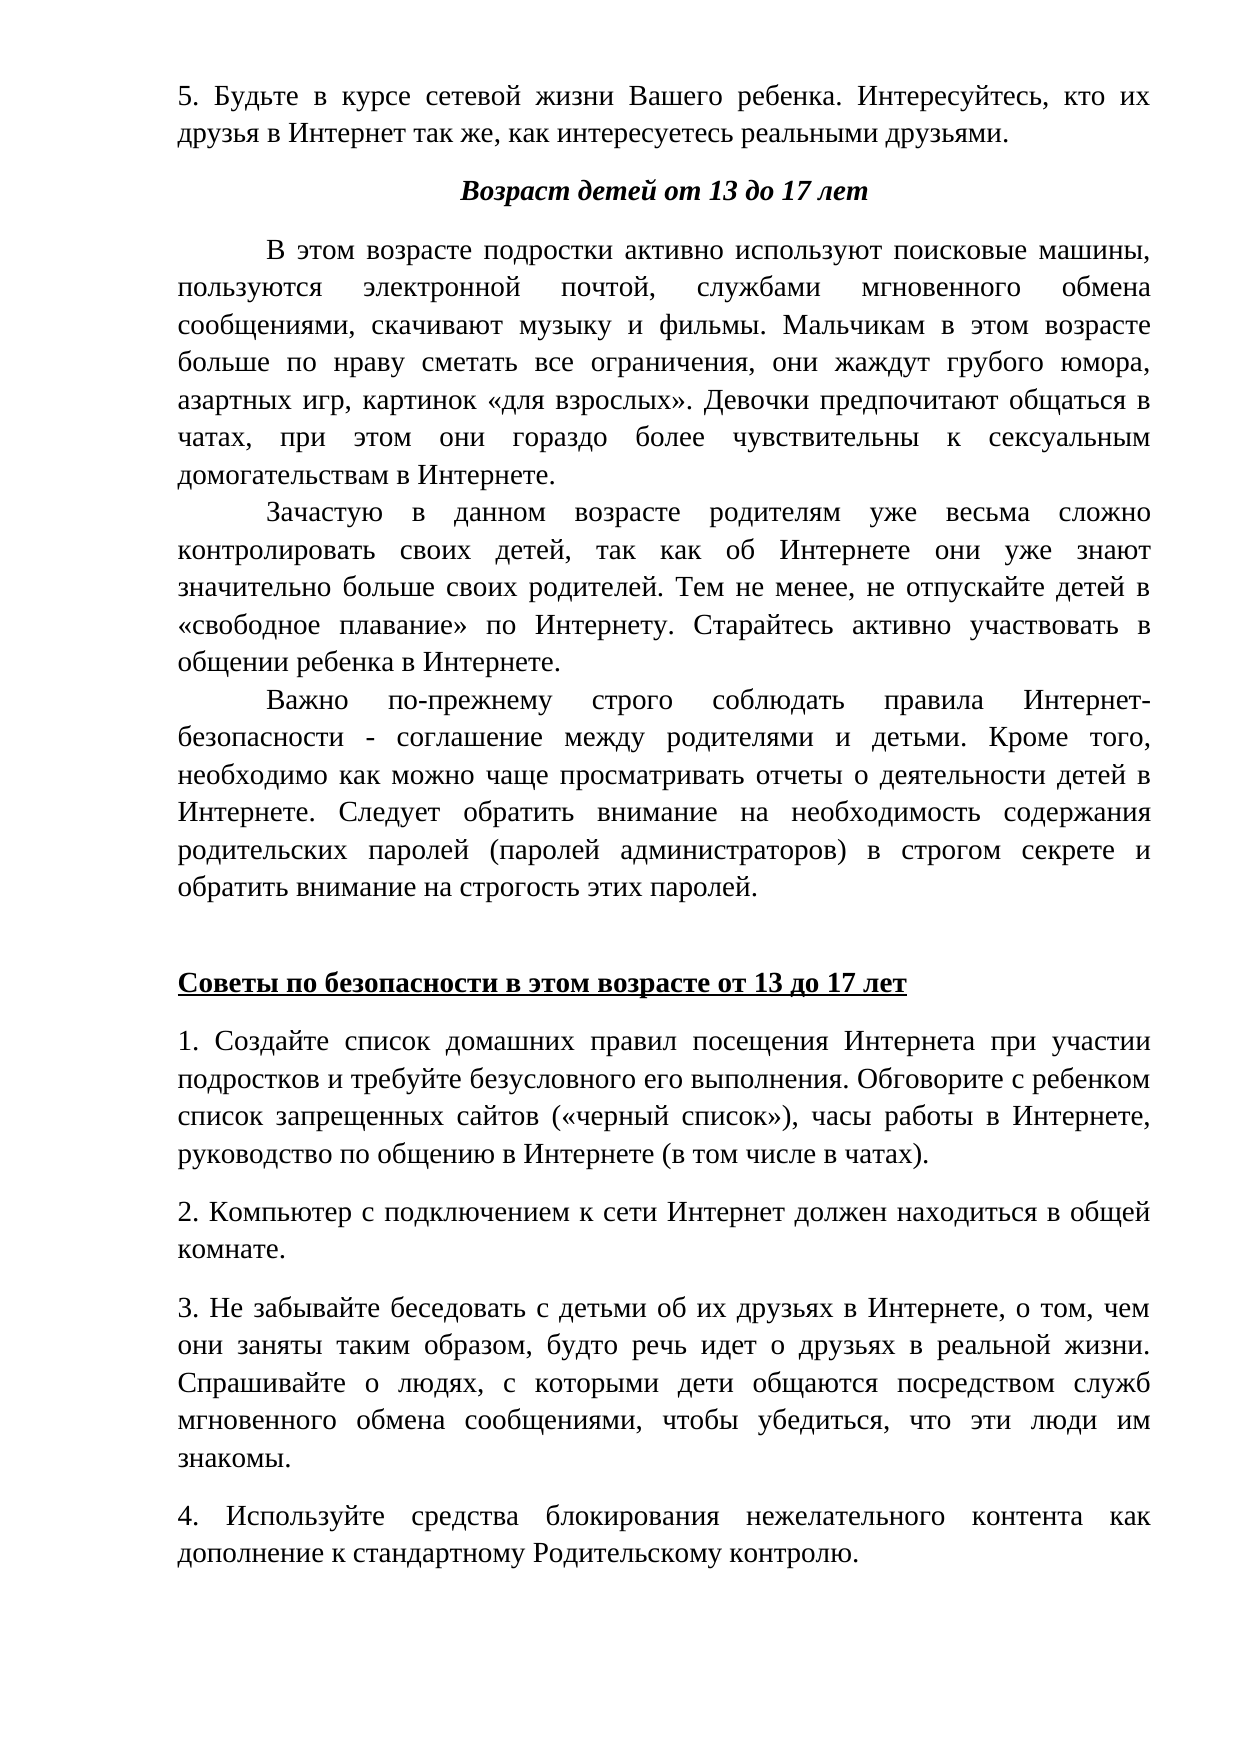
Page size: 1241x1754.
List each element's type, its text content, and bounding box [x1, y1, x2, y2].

text Важно по-прежнему строго соблюдать правила Интернет-безопасности - соглашение между родителями и детьми. Кроме того, необходимо как можно чаще просматривать отчеты о деятельности детей в Интернете. Следует обратить внимание на необходимость содержания родительских паролей (паролей администраторов) в строгом секрете и обратить внимание на строгость этих паролей. [177, 678, 1152, 903]
text В этом возрасте подростки активно используют поисковые машины, пользуются электронной почтой, службами мгновенного обмена сообщениями, скачивают музыку и фильмы. Мальчикам в этом возрасте больше по нраву сметать все ограничения, они жаждут грубого юмора, азартных игр, картинок «для взрослых». Девочки предпочитают общаться в чатах, при этом они гораздо более чувствительны к сексуальным домогательствам в Интернете. [177, 228, 1152, 490]
text 4. Используйте средства блокирования нежелательного контента как дополнение к стандартному Родительскому контролю. [177, 1494, 1152, 1569]
text Советы по безопасности в этом возрасте от 13 до 17 лет [177, 961, 1152, 998]
text 1. Создайте список домашних правил посещения Интернета при участии подростков и требуйте безусловного его выполнения. Обговорите с ребенком список запрещенных сайтов («черный список»), часы работы в Интернете, руководство по общению в Интернете (в том числе в чатах). [177, 1019, 1152, 1169]
text Возраст детей от 13 до 17 лет [177, 169, 1152, 207]
text 2. Компьютер с подключением к сети Интернет должен находиться в общей комнате. [177, 1190, 1152, 1265]
text 3. Не забывайте беседовать с детьми об их друзьях в Интернете, о том, чем они заняты таким образом, будто речь идет о друзьях в реальной жизни. Спрашивайте о людях, с которыми дети общаются посредством служб мгновенного обмена сообщениями, чтобы убедиться, что эти люди им знакомы. [177, 1286, 1152, 1473]
text 5. Будьте в курсе сетевой жизни Вашего ребенка. Интересуйтесь, кто их друзья в Интернет так же, как интересуетесь реальными друзьями. [177, 74, 1152, 149]
text Зачастую в данном возрасте родителям уже весьма сложно контролировать своих детей, так как об Интернете они уже знают значительно больше своих родителей. Тем не менее, не отпускайте детей в «свободное плавание» по Интернету. Старайтесь активно участвовать в общении ребенка в Интернете. [177, 490, 1152, 678]
